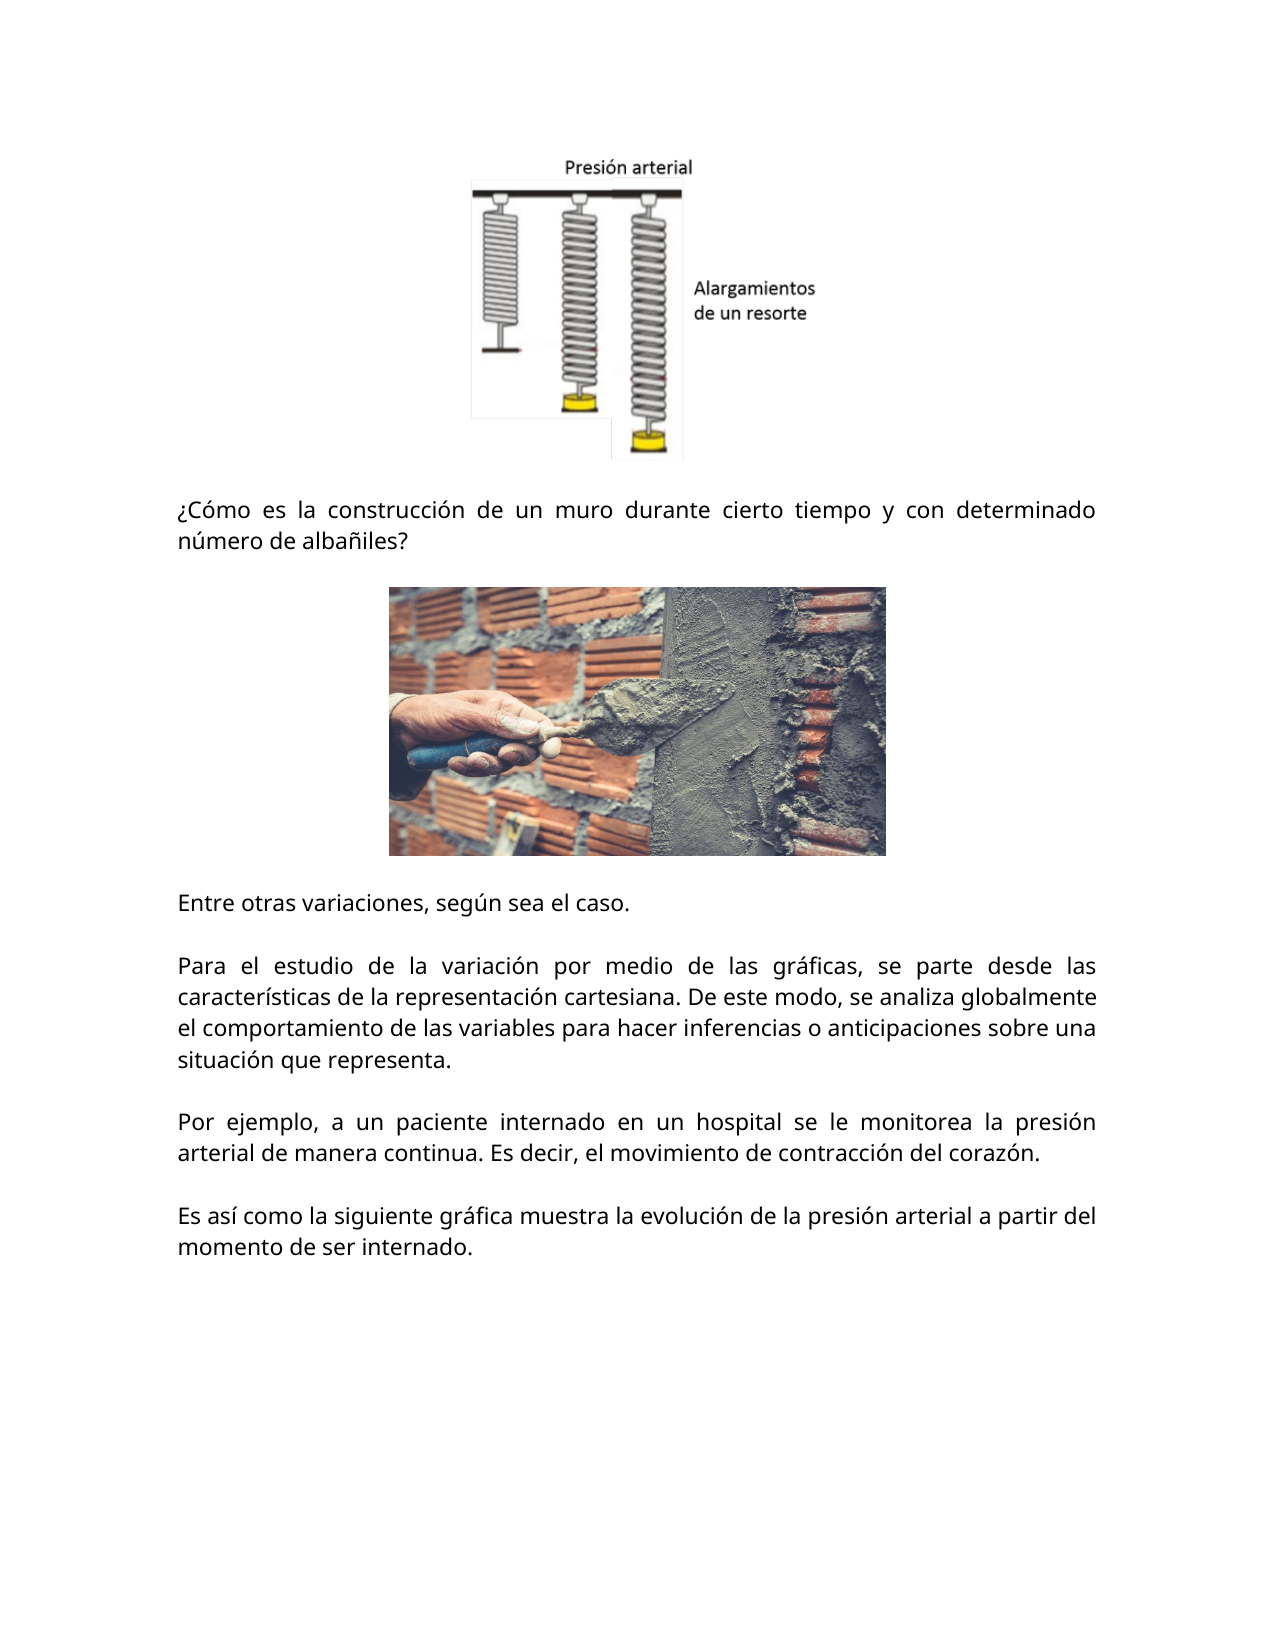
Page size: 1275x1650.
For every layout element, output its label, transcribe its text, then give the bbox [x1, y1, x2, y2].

text Por ejemplo, a un paciente internado en un hospital se le monitorea la presión arterial de manera continua. Es decir, el movimiento de contracción del corazón. [177, 1106, 1098, 1168]
picture [435, 147, 840, 463]
picture [389, 587, 886, 856]
text Para el estudio de la variación por medio de las gráficas, se parte desde las características de la representación cartesiana. De este modo, se analiza globalmente el comportamiento de las variables para hacer inferencias o anticipaciones sobre una situación que representa. [177, 950, 1098, 1075]
text Entre otras variaciones, según sea el caso. [177, 887, 1098, 918]
text ¿Cómo es la construcción de un muro durante cierto tiempo y con determinado número de albañiles? [177, 493, 1098, 556]
text Es así como la siguiente gráfica muestra la evolución de la presión arterial a partir del momento de ser internado. [177, 1200, 1098, 1262]
